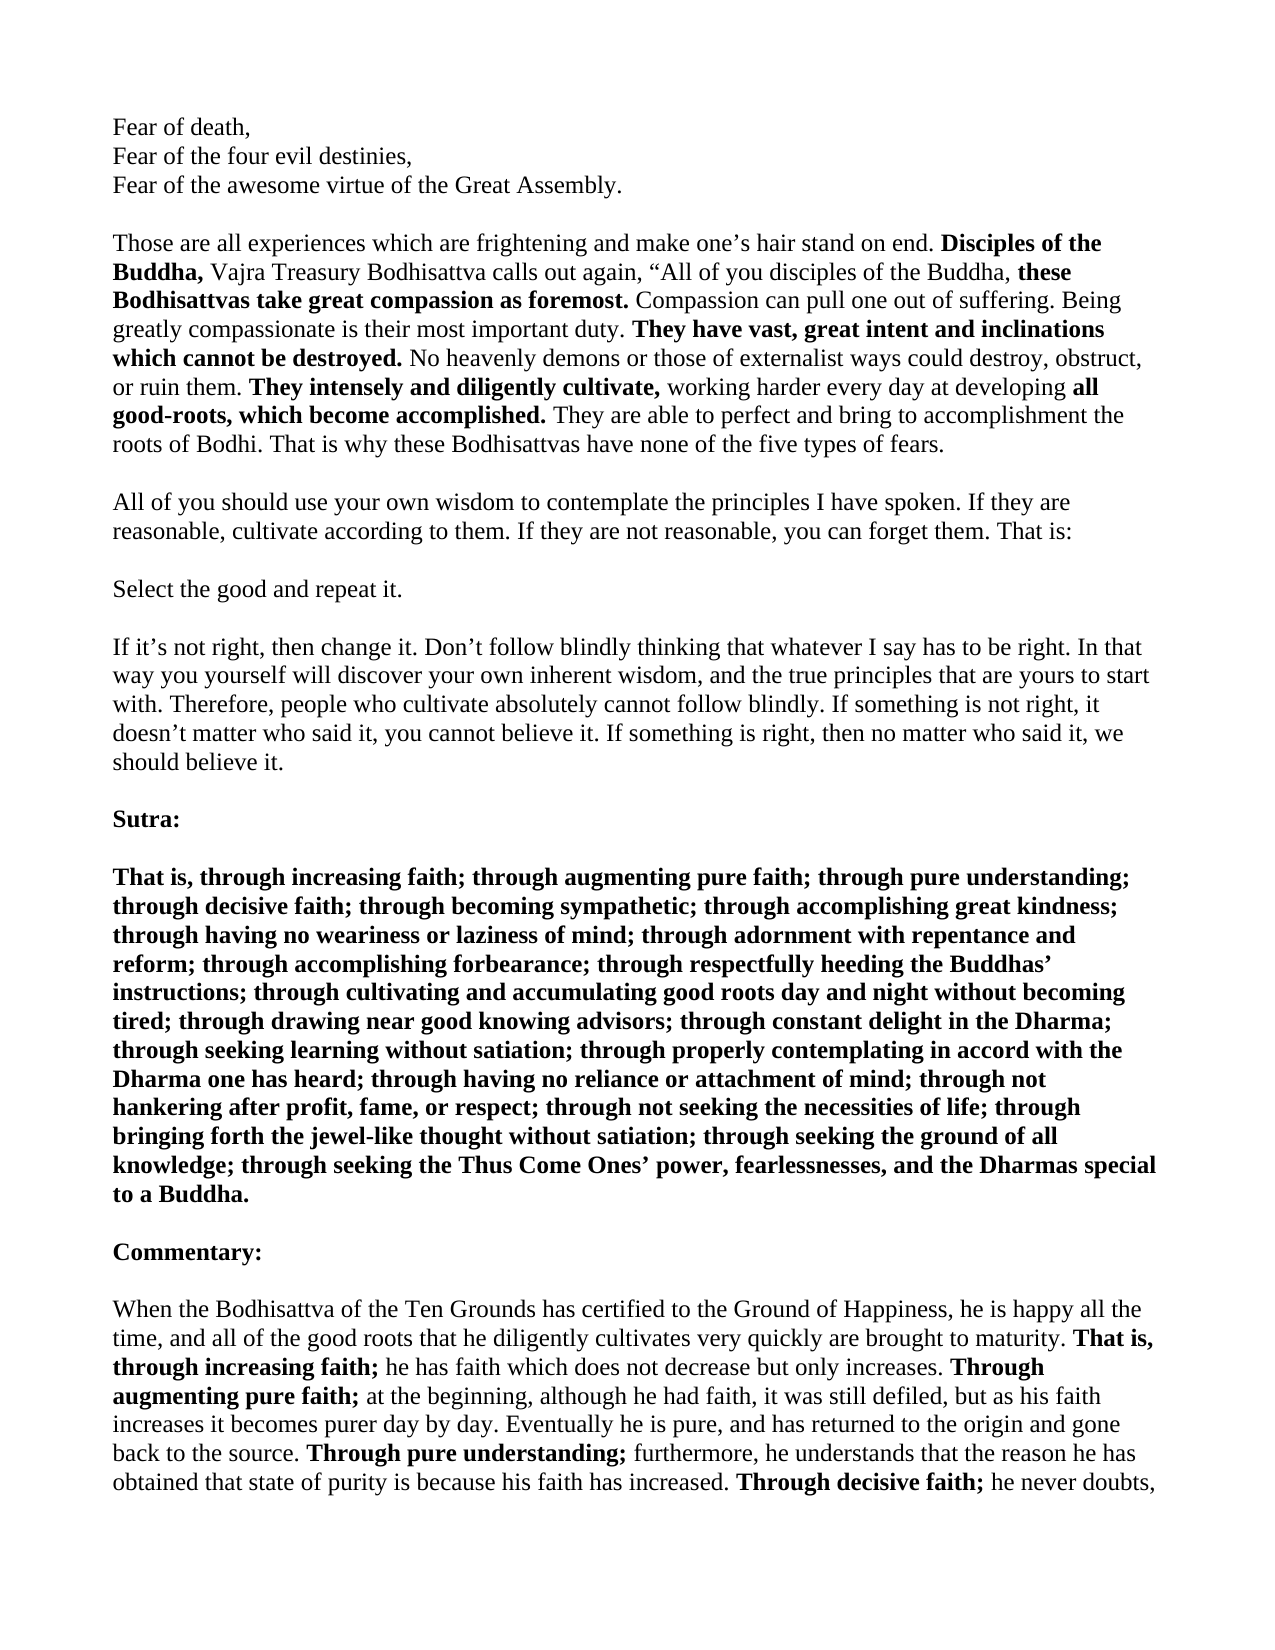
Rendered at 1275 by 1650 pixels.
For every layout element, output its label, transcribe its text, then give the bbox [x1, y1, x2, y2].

text Select the good and repeat it. [112, 574, 1162, 602]
text Commentary: [112, 1237, 1162, 1265]
text Those are all experiences which are frightening and make one’s hair stand on end. Disciples of the Buddha, Vajra Treasury Bodhisattva calls out again, “All of you disciples of the Buddha, these Bodhisattvas take great compassion as foremost. Compassion can pull one out of suffering. Being greatly compassionate is their most important duty. They have vast, great intent and inclinations which cannot be destroyed. No heavenly demons or those of externalist ways could destroy, obstruct, or ruin them. They intensely and diligently cultivate, working harder every day at developing all good-roots, which become accomplished. They are able to perfect and bring to accomplishment the roots of Bodhi. That is why these Bodhisattvas have none of the five types of fears. [112, 228, 1162, 458]
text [112, 112, 1162, 199]
text Sutra: [112, 804, 1162, 833]
text That is, through increasing faith; through augmenting pure faith; through pure understanding; through decisive faith; through becoming sympathetic; through accomplishing great kindness; through having no weariness or laziness of mind; through adornment with repentance and reform; through accomplishing forbearance; through respectfully heeding the Buddhas’ instructions; through cultivating and accumulating good roots day and night without becoming tired; through drawing near good knowing advisors; through constant delight in the Dharma; through seeking learning without satiation; through properly contemplating in accord with the Dharma one has heard; through having no reliance or attachment of mind; through not hankering after profit, fame, or respect; through not seeking the necessities of life; through bringing forth the jewel-like thought without satiation; through seeking the ground of all knowledge; through seeking the Thus Come Ones’ power, fearlessnesses, and the Dharmas special to a Buddha. [112, 862, 1162, 1207]
text All of you should use your own wisdom to contemplate the principles I have spoken. If they are reasonable, cultivate according to them. If they are not reasonable, you can forget them. That is: [112, 487, 1162, 544]
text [112, 1294, 1162, 1496]
text If it’s not right, then change it. Don’t follow blindly thinking that whatever I say has to be right. In that way you yourself will discover your own inherent wisdom, and the true principles that are yours to start with. Therefore, people who cultivate absolutely cannot follow blindly. If something is not right, it doesn’t matter who said it, you cannot believe it. If something is right, then no matter who said it, we should believe it. [112, 632, 1162, 775]
